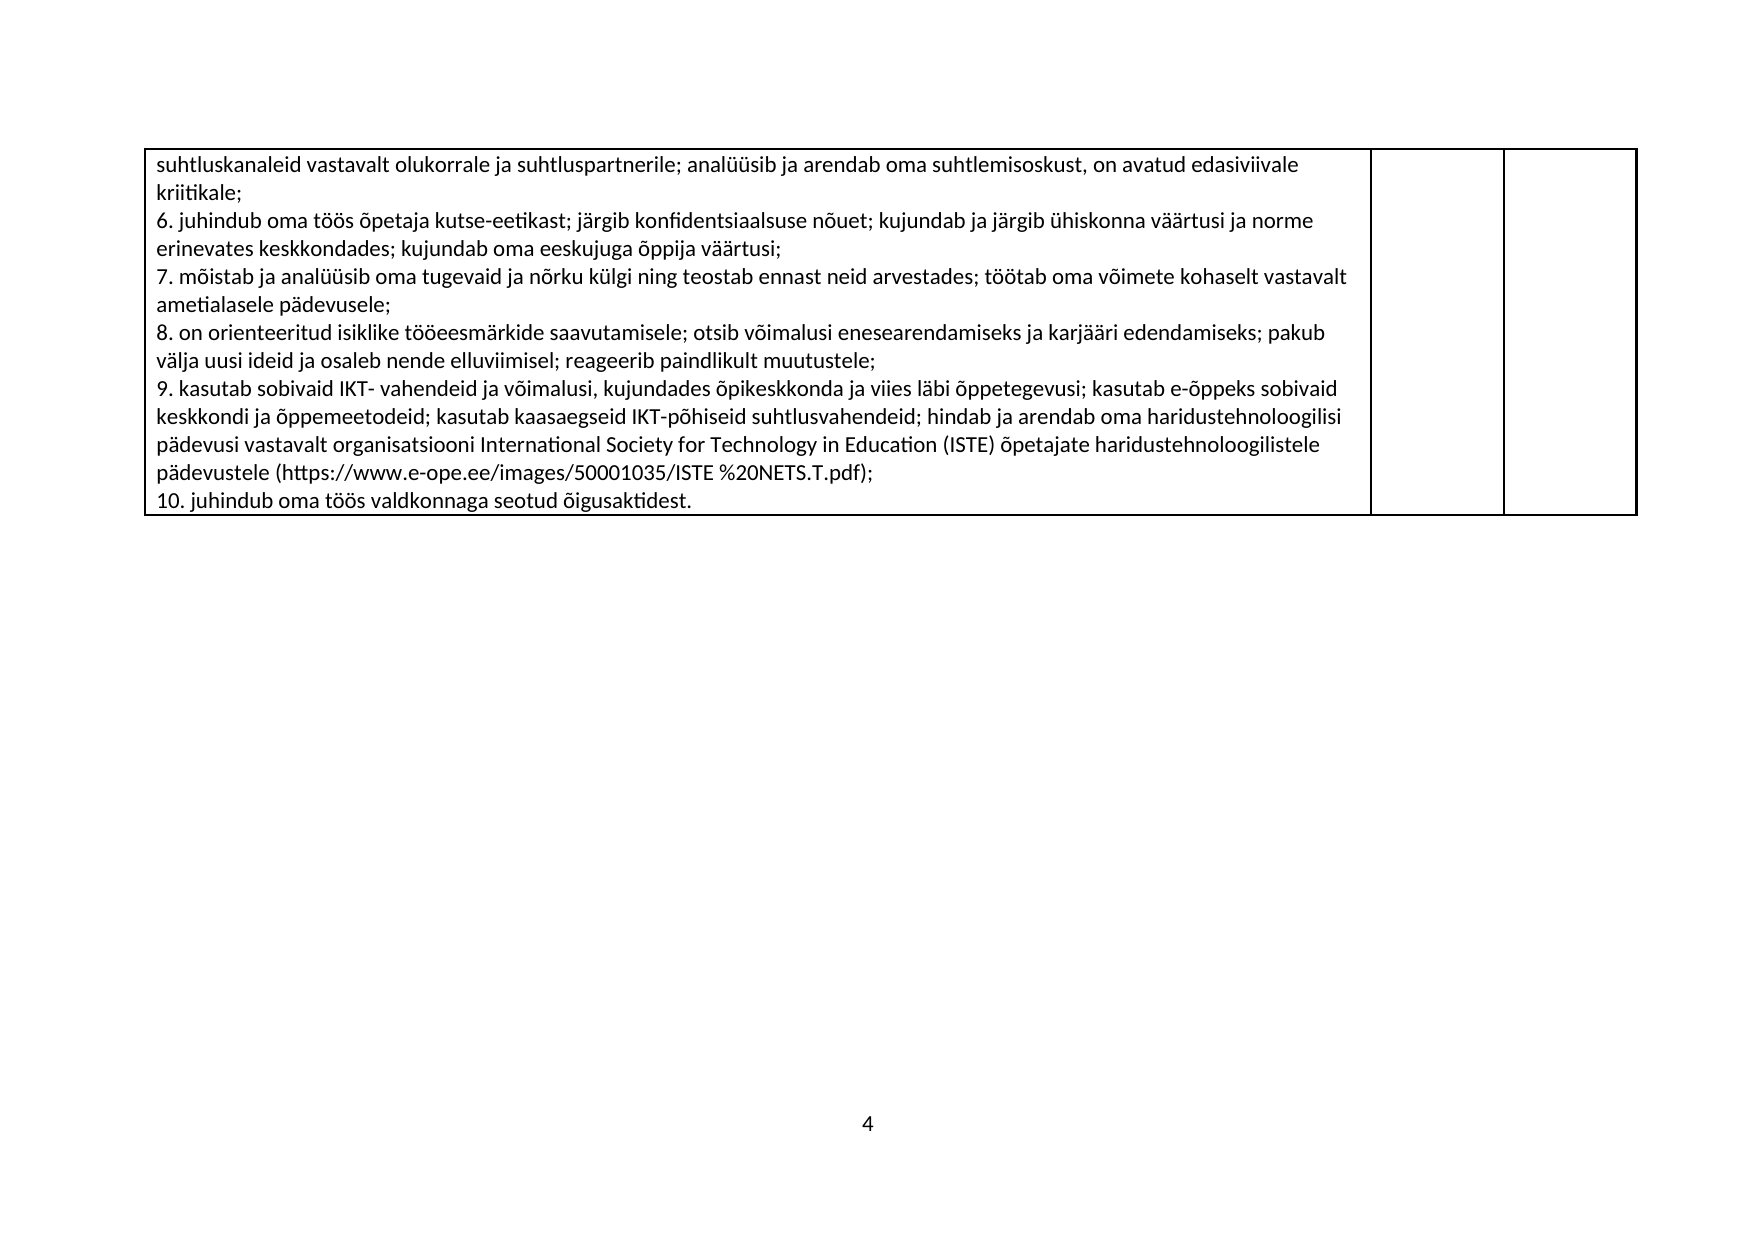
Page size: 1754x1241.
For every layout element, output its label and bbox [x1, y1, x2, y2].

table_cell [146, 150, 1370, 514]
table_cell [1505, 150, 1635, 514]
table_cell [1372, 150, 1503, 514]
